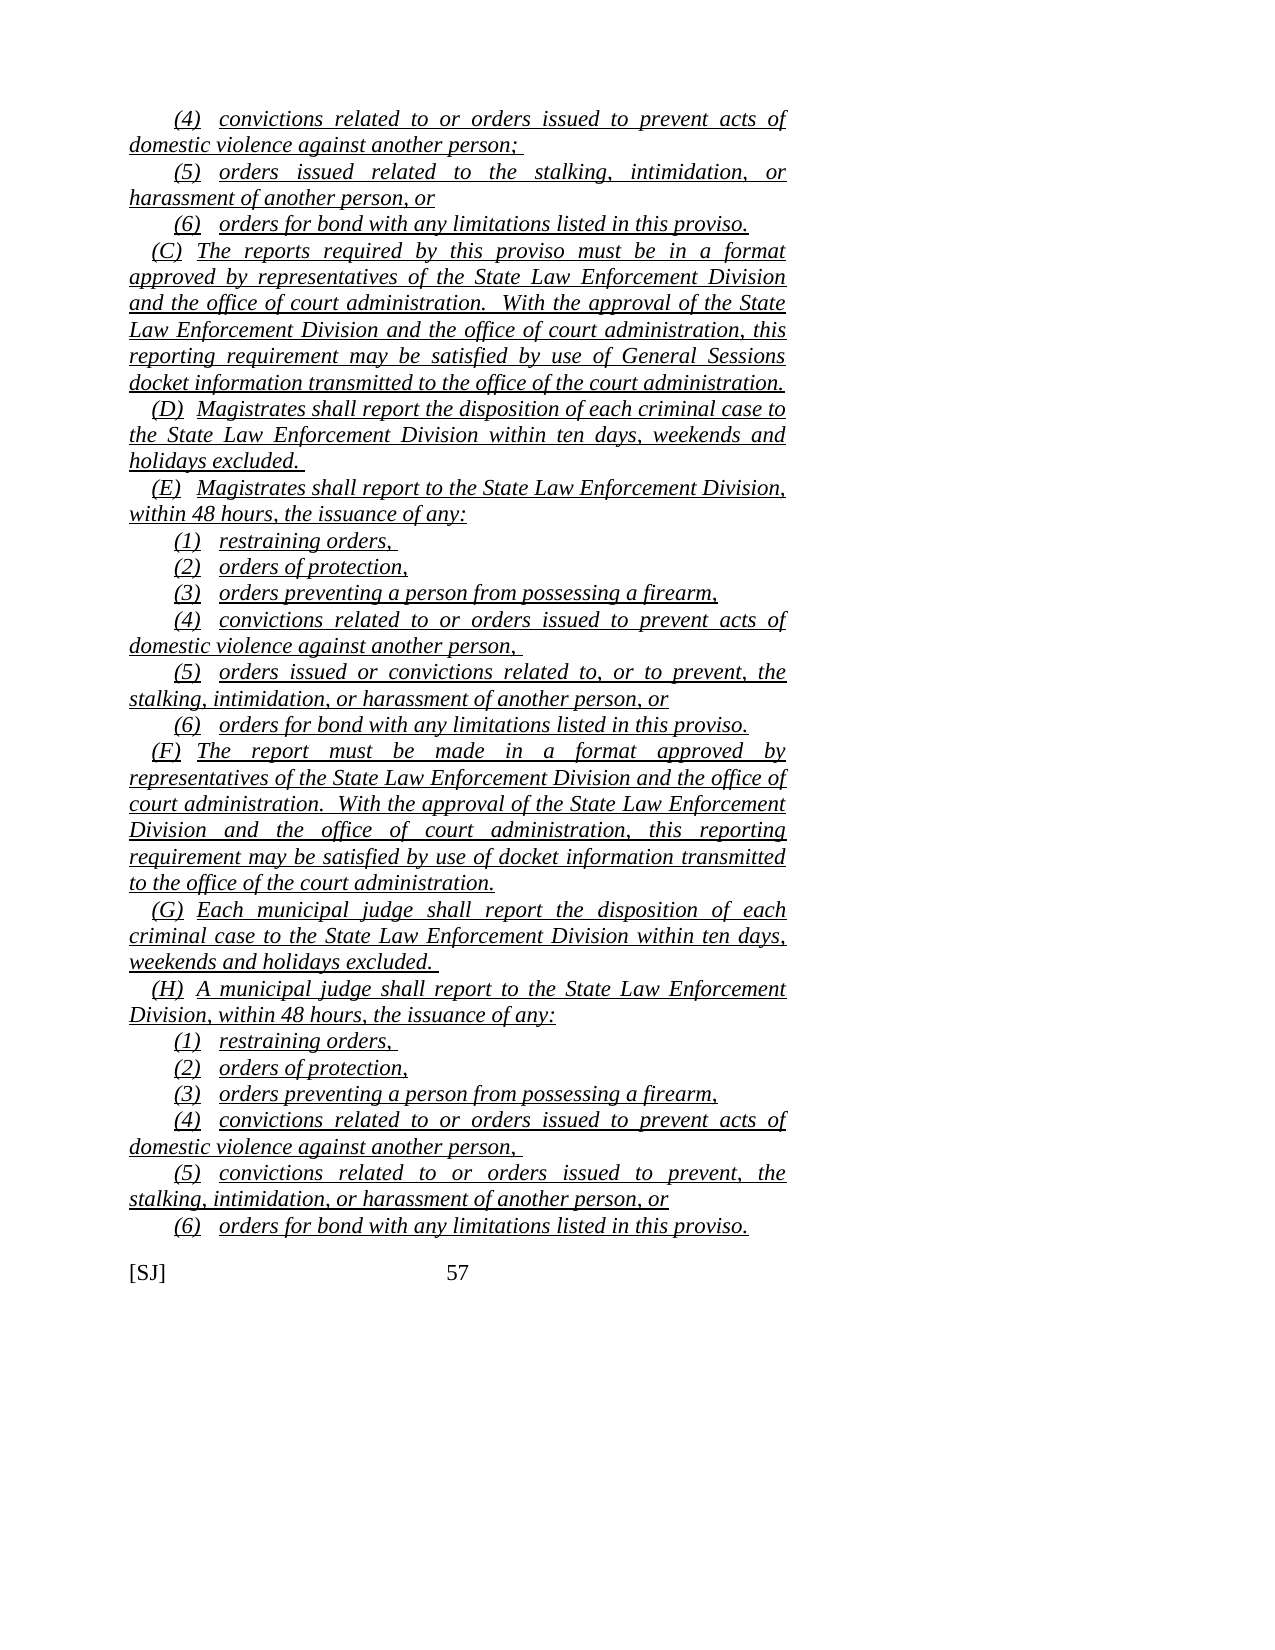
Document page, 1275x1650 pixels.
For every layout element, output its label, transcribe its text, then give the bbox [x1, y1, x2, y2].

text (5) orders issued related to the stalking, intimidation, or harassment of another person, or [129, 158, 789, 210]
text (D) Magistrates shall report the disposition of each criminal case to the State Law Enforcement Division within ten days, weekends and holidays excluded. [129, 395, 789, 474]
text (6) orders for bond with any limitations listed in this proviso. [129, 711, 789, 737]
text (F) The report must be made in a format approved by representatives of the State Law Enforcement Division and the office of court administration. With the approval of the State Law Enforcement Division and the office of court administration, this reporting requirement may be satisfied by use of docket information transmitted to the office of the court administration. [129, 737, 789, 896]
text (C) The reports required by this proviso must be in a format approved by representatives of the State Law Enforcement Division and the office of court administration. With the approval of the State Law Enforcement Division and the office of court administration, this reporting requirement may be satisfied by use of General Sessions docket information transmitted to the office of the court administration. [129, 237, 789, 395]
text (2) orders of protection, [129, 1054, 789, 1080]
text (5) convictions related to or orders issued to prevent, the stalking, intimidation, or harassment of another person, or [129, 1159, 789, 1212]
text (H) A municipal judge shall report to the State Law Enforcement Division, within 48 hours, the issuance of any: [129, 975, 789, 1027]
text (3) orders preventing a person from possessing a firearm, [129, 579, 789, 606]
text (1) restraining orders, [129, 527, 789, 553]
text (1) restraining orders, [129, 1027, 789, 1054]
text (G) Each municipal judge shall report the disposition of each criminal case to the State Law Enforcement Division within ten days, weekends and holidays excluded. [129, 896, 789, 975]
text (2) orders of protection, [129, 553, 789, 579]
text (3) orders preventing a person from possessing a firearm, [129, 1080, 789, 1106]
text (E) Magistrates shall report to the State Law Enforcement Division, within 48 hours, the issuance of any: [129, 474, 789, 527]
text (4) convictions related to or orders issued to prevent acts of domestic violence against another person; [129, 105, 789, 158]
text (4) convictions related to or orders issued to prevent acts of domestic violence against another person, [129, 606, 789, 658]
text (4) convictions related to or orders issued to prevent acts of domestic violence against another person, [129, 1106, 789, 1159]
text (6) orders for bond with any limitations listed in this proviso. [129, 1212, 789, 1238]
text (6) orders for bond with any limitations listed in this proviso. [129, 210, 789, 237]
text (5) orders issued or convictions related to, or to prevent, the stalking, intimidation, or harassment of another person, or [129, 658, 789, 711]
